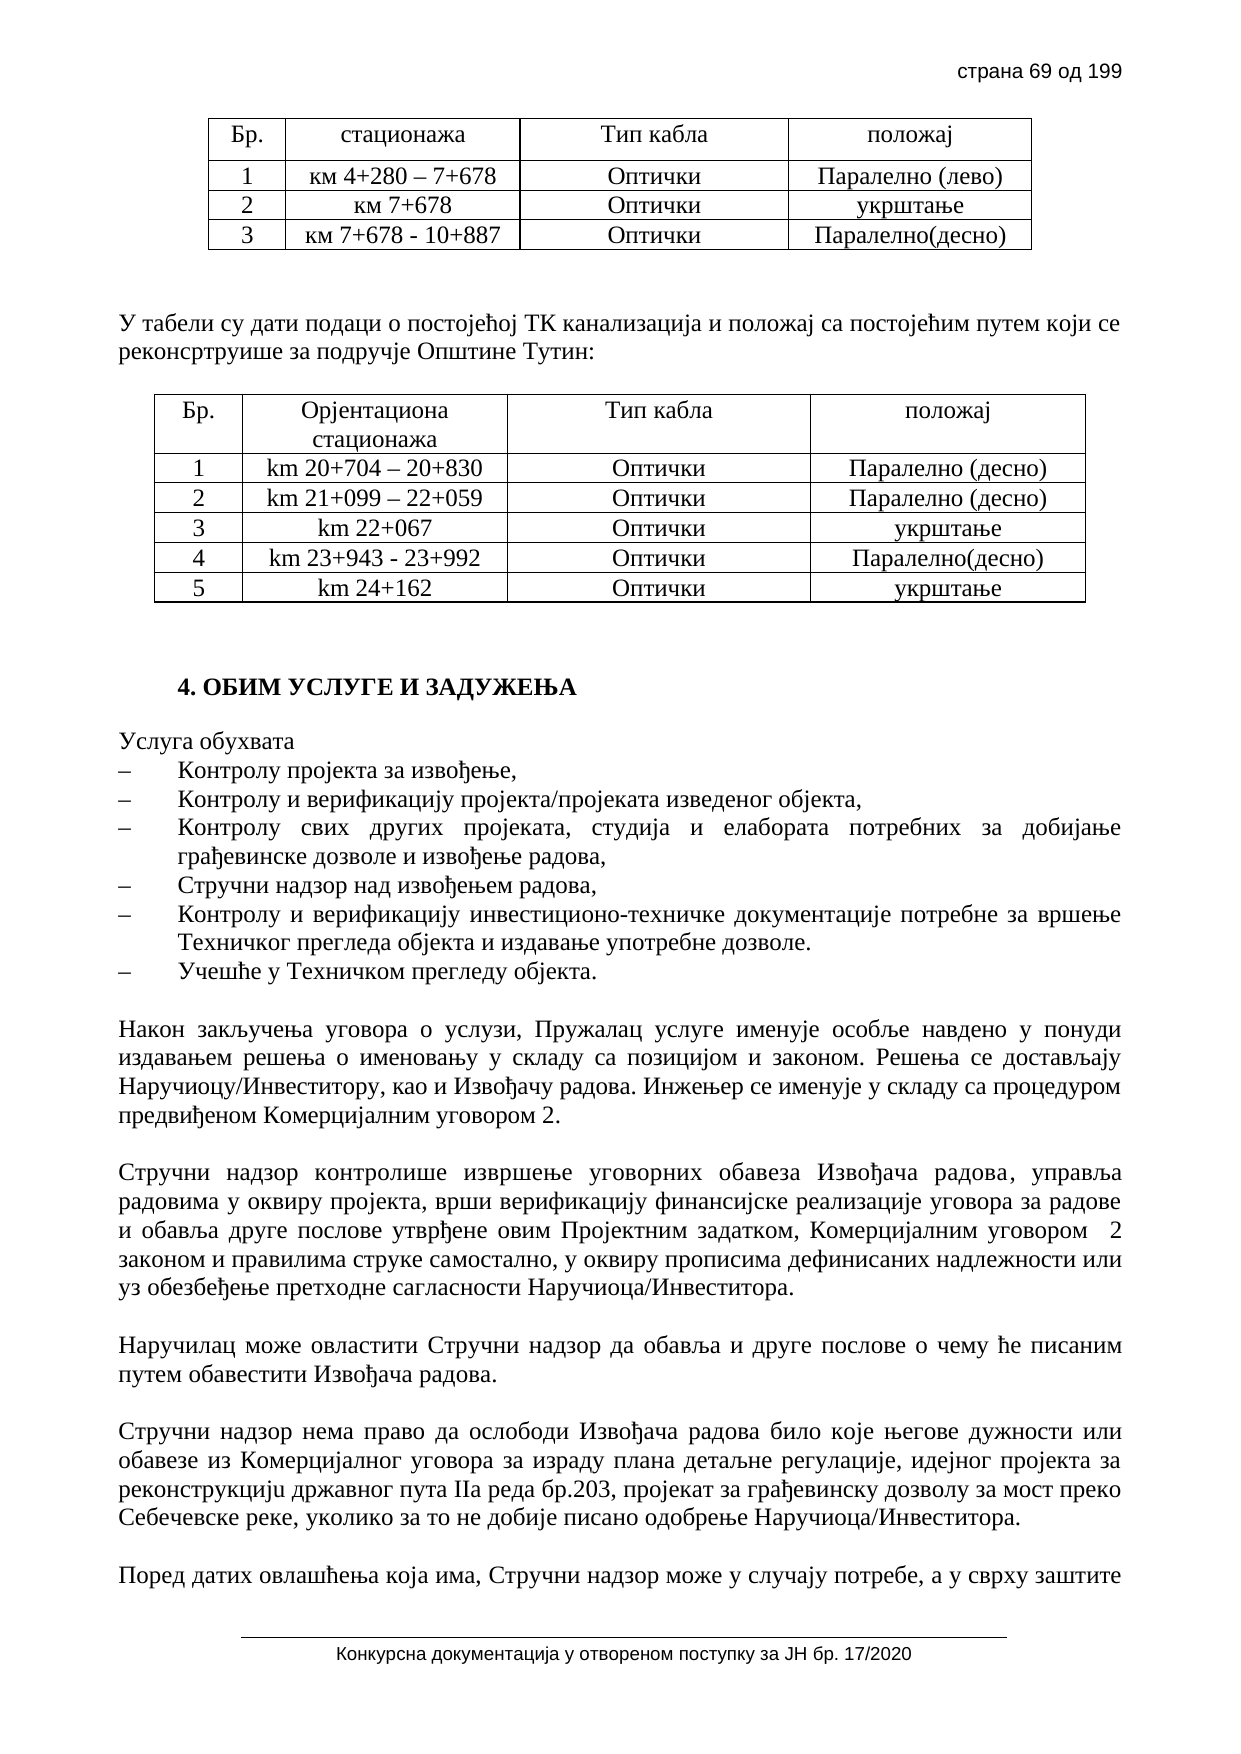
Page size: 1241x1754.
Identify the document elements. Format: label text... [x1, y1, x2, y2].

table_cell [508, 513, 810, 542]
list Контролу и верификацију пројекта/пројеката изведеног објекта, [118, 784, 1122, 812]
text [118, 1560, 1122, 1589]
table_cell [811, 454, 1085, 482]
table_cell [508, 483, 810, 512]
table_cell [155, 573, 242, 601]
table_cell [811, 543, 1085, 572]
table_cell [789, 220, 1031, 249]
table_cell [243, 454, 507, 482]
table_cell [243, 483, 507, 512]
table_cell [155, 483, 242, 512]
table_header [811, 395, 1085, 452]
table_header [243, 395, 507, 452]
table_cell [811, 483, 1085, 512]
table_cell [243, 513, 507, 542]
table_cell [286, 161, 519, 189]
text Стручни надзор контролише извршење уговорних обавеза Извођача радова, управља радовима у оквиру пројекта, врши верификацију финансијске реализације уговора за радове и обавља друге послове утврђене овим Пројектним задатком, Комерцијалним уговором 2 законом и правилима струке самостално, у оквиру прописима дефинисаних надлежности или уз обезбеђење претходне сагласности Наручиоца/Инвеститора. [118, 1157, 1122, 1301]
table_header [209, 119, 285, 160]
list Контролу свих других пројеката, студија и елабората потребних за добијање грађевинске дозволе и извођење радова, [118, 812, 1122, 870]
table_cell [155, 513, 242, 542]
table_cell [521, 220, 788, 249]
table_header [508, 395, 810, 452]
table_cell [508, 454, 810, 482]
list Стручни надзор над извођењем радова, [118, 870, 1122, 899]
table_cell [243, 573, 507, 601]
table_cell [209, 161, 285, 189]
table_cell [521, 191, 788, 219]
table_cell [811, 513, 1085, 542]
text Стручни надзор нема право да ослободи Извођача радова било које његове дужности или обавезе из Комерцијалног уговора за израду плана детаљне регулације, идејног пројекта за реконструкциju државног пута IIa реда бр.203, пројекат за грађевинску дозволу за мост преко Себечевске реке, уколико за то не добије писано одобрење Наручиоца/Инвеститора. [118, 1416, 1122, 1531]
text Након закључења уговора о услузи, Пружалац услуге именује особље навдено у понуди издавањем решења о именовању у складу са позицијом и законом. Решења се достављају Наручиоцу/Инвеститору, као и Извођачу радова. Инжењер се именује у складу са процедуром предвиђеном Комерцијалним уговором 2. [118, 1014, 1122, 1129]
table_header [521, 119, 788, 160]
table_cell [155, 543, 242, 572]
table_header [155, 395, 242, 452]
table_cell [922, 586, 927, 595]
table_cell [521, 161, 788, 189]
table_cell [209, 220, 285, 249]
list Контролу пројекта за извођење, [118, 755, 1122, 784]
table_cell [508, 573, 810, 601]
text 4. Обим Услуге и задужења [177, 672, 1122, 701]
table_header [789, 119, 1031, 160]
text Услуга обухвата [118, 726, 1122, 755]
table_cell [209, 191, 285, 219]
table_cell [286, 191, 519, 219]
text Наручилац може овластити Стручни надзор да обавља и друге послове о чему ће писаним путем обавестити Извођача радова. [118, 1330, 1122, 1387]
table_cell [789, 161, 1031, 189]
list Учешће у Техничком прегледу објекта. [118, 956, 1122, 985]
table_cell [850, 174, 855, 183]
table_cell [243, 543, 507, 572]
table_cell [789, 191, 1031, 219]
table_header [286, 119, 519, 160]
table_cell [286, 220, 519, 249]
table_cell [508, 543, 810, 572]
list Контролу и верификацију инвестиционо-техничке документације потребне за вршење Техничког прегледа објекта и издавање употребне дозволе. [118, 899, 1122, 956]
text У табели су дати подаци о постојећој ТК канализација и положај са постојећим путем који се реконсртруише за подручје Општине Тутин: [118, 308, 1122, 365]
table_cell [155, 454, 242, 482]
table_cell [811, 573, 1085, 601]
